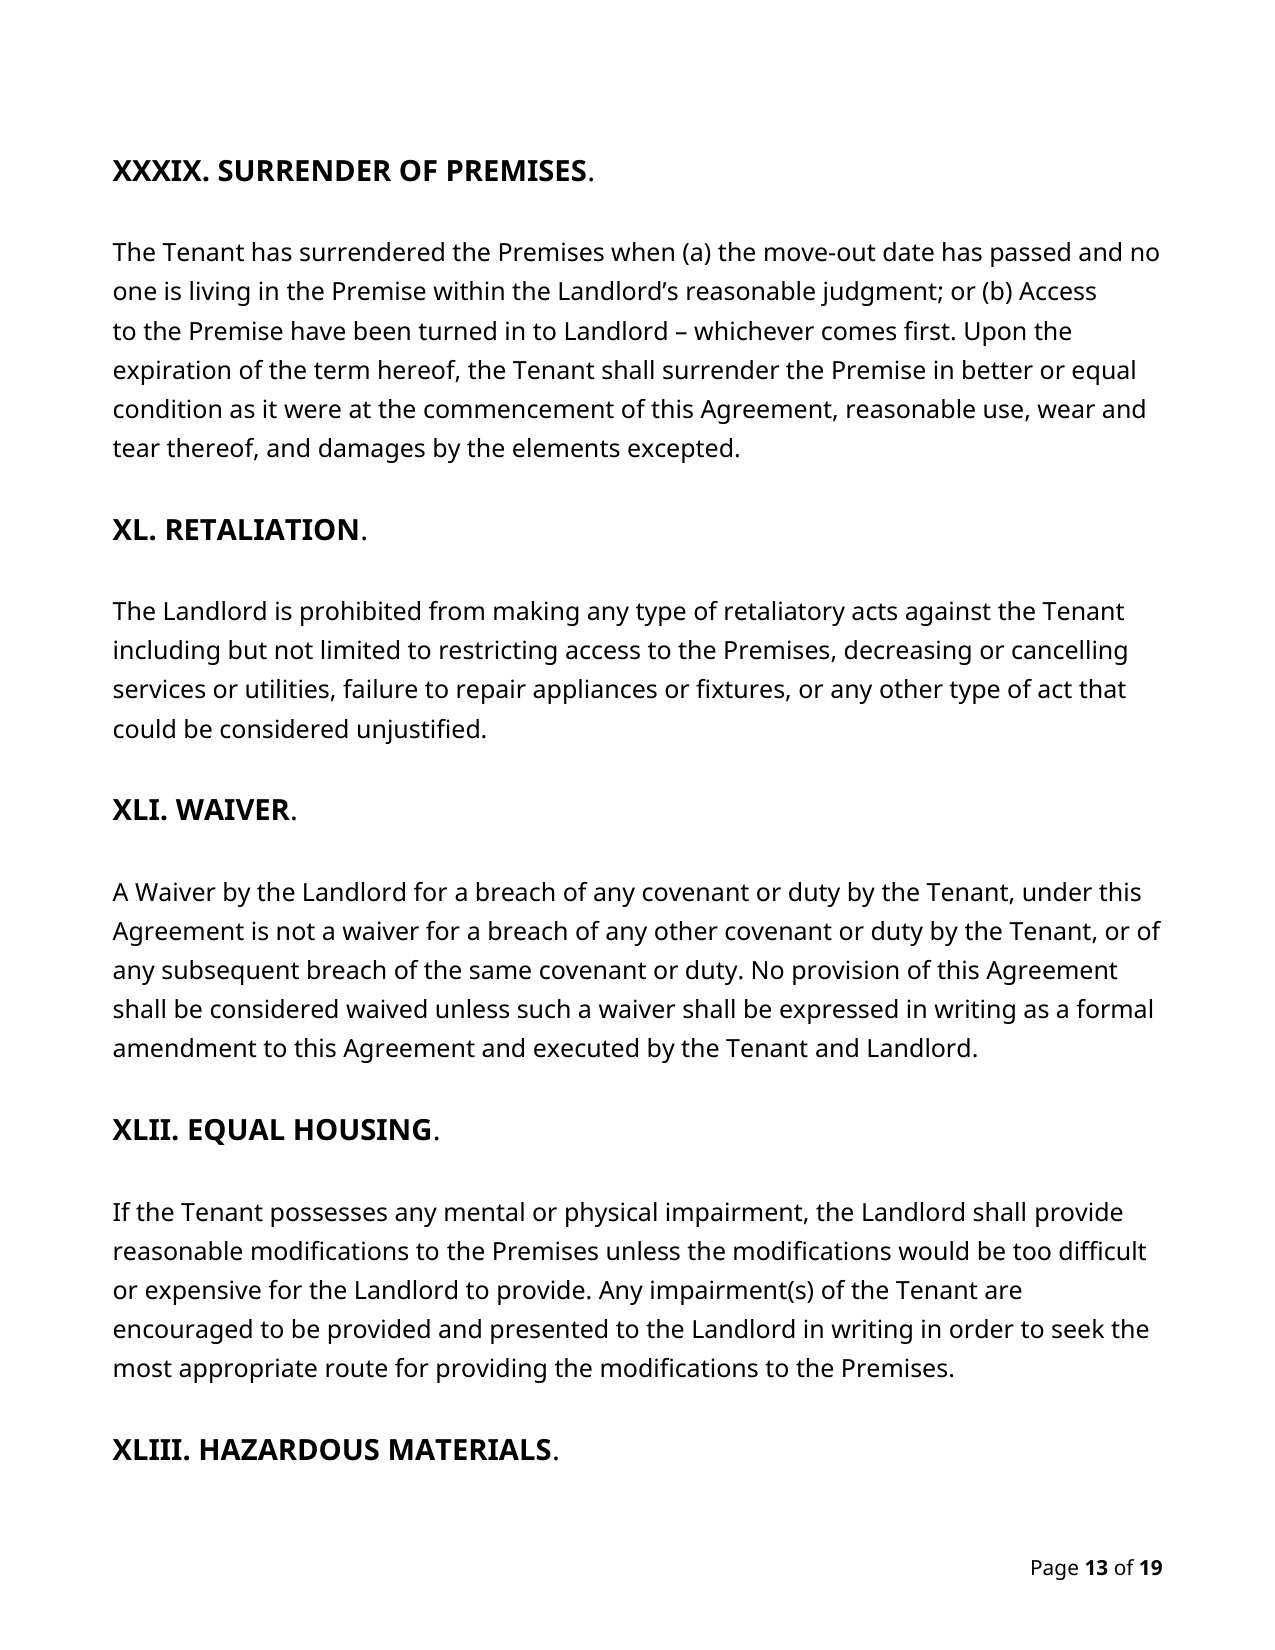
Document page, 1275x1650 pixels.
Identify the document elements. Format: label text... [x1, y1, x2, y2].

text XLIII. HAZARDOUS MATERIALS. [112, 1429, 1162, 1469]
text XLII. EQUAL HOUSING. [112, 1109, 1162, 1149]
text A Waiver by the Landlord for a breach of any covenant or duty by the Tenant, under this Agreement is not a waiver for a breach of any other covenant or duty by the Tenant, or of any subsequent breach of the same covenant or duty. No provision of this Agreement shall be considered waived unless such a waiver shall be expressed in writing as a formal amendment to this Agreement and executed by the Tenant and Landlord. [112, 874, 1162, 1065]
text If the Tenant possesses any mental or physical impairment, the Landlord shall provide reasonable modifications to the Premises unless the modifications would be too difficult or expensive for the Landlord to provide. Any impairment(s) of the Tenant are encouraged to be provided and presented to the Landlord in writing in order to seek the most appropriate route for providing the modifications to the Premises. [112, 1194, 1162, 1385]
text XXXIX. SURRENDER OF PREMISES. [112, 150, 1162, 190]
text XL. RETALIATION. [112, 509, 1162, 549]
text XLI. WAIVER. [112, 789, 1162, 829]
text The Tenant has surrendered the Premises when (a) the move-out date has passed and no one is living in the Premise within the Landlord’s reasonable judgment; or (b) Access to the Premise have been turned in to Landlord – whichever comes first. Upon the expiration of the term hereof, the Tenant shall surrender the Premise in better or equal condition as it were at the commencement of this Agreement, reasonable use, wear and tear thereof, and damages by the elements excepted. [112, 235, 1162, 465]
text The Landlord is prohibited from making any type of retaliatory acts against the Tenant including but not limited to restricting access to the Premises, decreasing or cancelling services or utilities, failure to repair appliances or fixtures, or any other type of act that could be considered unjustified. [112, 594, 1162, 745]
